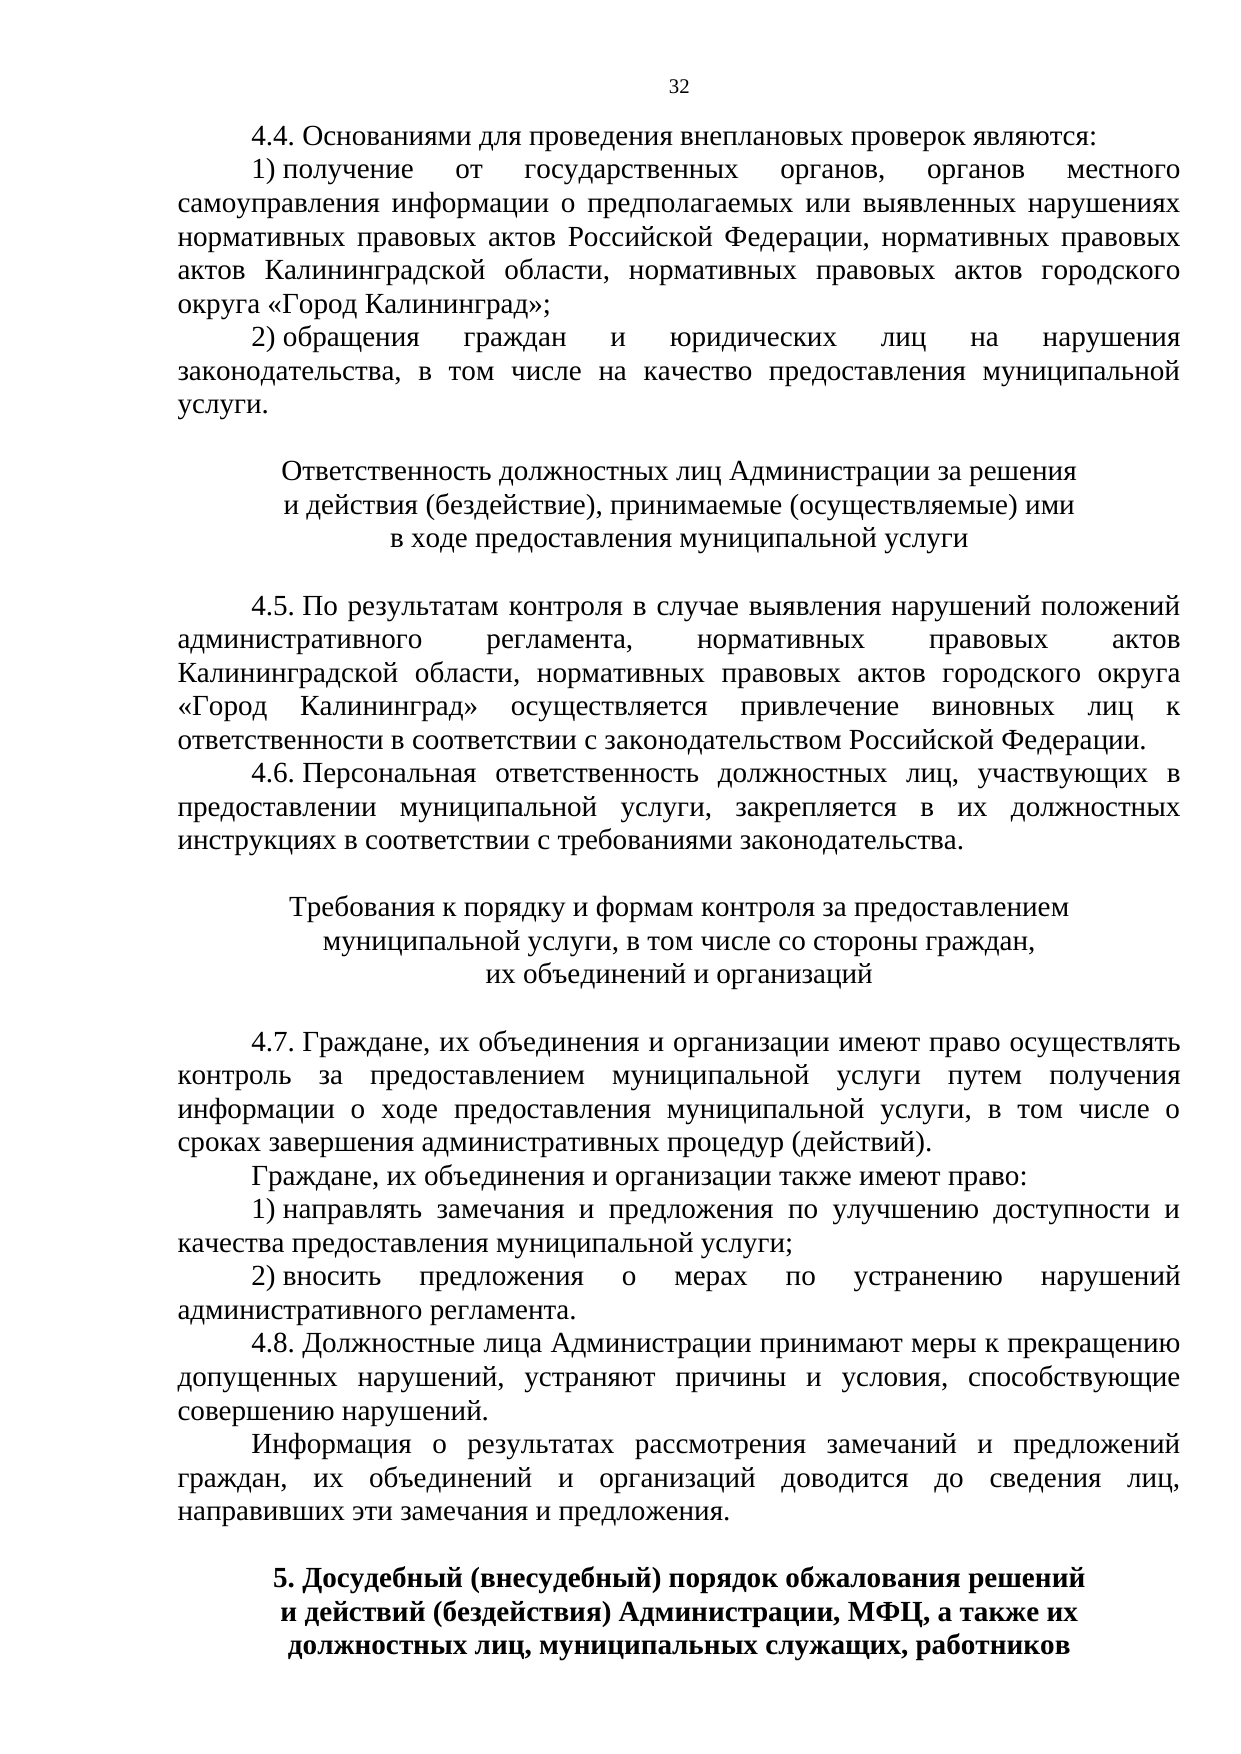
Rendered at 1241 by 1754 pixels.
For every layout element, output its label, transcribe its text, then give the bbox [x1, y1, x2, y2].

text Требования к порядку и формам контроля за предоставлением [177, 889, 1181, 923]
text их объединений и организаций [177, 957, 1181, 990]
text Ответственность должностных лиц Администрации за решения [177, 453, 1181, 487]
text 4.4. Основаниями для проведения внеплановых проверок являются: [177, 118, 1181, 152]
text 1) получение от государственных органов, органов местного самоуправления информации о предполагаемых или выявленных нарушениях нормативных правовых актов Российской Федерации, нормативных правовых актов Калининградской области, нормативных правовых актов городского округа «Город Калининград»; [177, 152, 1181, 319]
text 4.5. По результатам контроля в случае выявления нарушений положений административного регламента, нормативных правовых актов Калининградской области, нормативных правовых актов городского округа «Город Калининград» осуществляется привлечение виновных лиц к ответственности в соответствии с законодательством Российской Федерации. [177, 588, 1181, 755]
text 2) вносить предложения о мерах по устранению нарушений административного регламента. [177, 1258, 1181, 1326]
text и действия (бездействие), принимаемые (осуществляемые) ими [177, 487, 1181, 521]
text Граждане, их объединения и организации также имеют право: [177, 1158, 1181, 1191]
text должностных лиц, муниципальных служащих, работников [177, 1627, 1181, 1661]
text муниципальной услуги, в том числе со стороны граждан, [177, 923, 1181, 957]
text в ходе предоставления муниципальной услуги [177, 521, 1181, 554]
text 4.6. Персональная ответственность должностных лиц, участвующих в предоставлении муниципальной услуги, закрепляется в их должностных инструкциях в соответствии с требованиями законодательства. [177, 755, 1181, 856]
text Информация о результатах рассмотрения замечаний и предложений граждан, их объединений и организаций доводится до сведения лиц, направивших эти замечания и предложения. [177, 1426, 1181, 1527]
text 5. Досудебный (внесудебный) порядок обжалования решений [177, 1560, 1181, 1594]
text и действий (бездействия) Администрации, МФЦ, а также их [177, 1594, 1181, 1627]
text 1) направлять замечания и предложения по улучшению доступности и качества предоставления муниципальной услуги; [177, 1191, 1181, 1258]
text 4.8. Должностные лица Администрации принимают меры к прекращению допущенных нарушений, устраняют причины и условия, способствующие совершению нарушений. [177, 1326, 1181, 1426]
text 4.7. Граждане, их объединения и организации имеют право осуществлять контроль за предоставлением муниципальной услуги путем получения информации о ходе предоставления муниципальной услуги, в том числе о сроках завершения административных процедур (действий). [177, 1024, 1181, 1158]
text 2) обращения граждан и юридических лиц на нарушения законодательства, в том числе на качество предоставления муниципальной услуги. [177, 319, 1181, 420]
